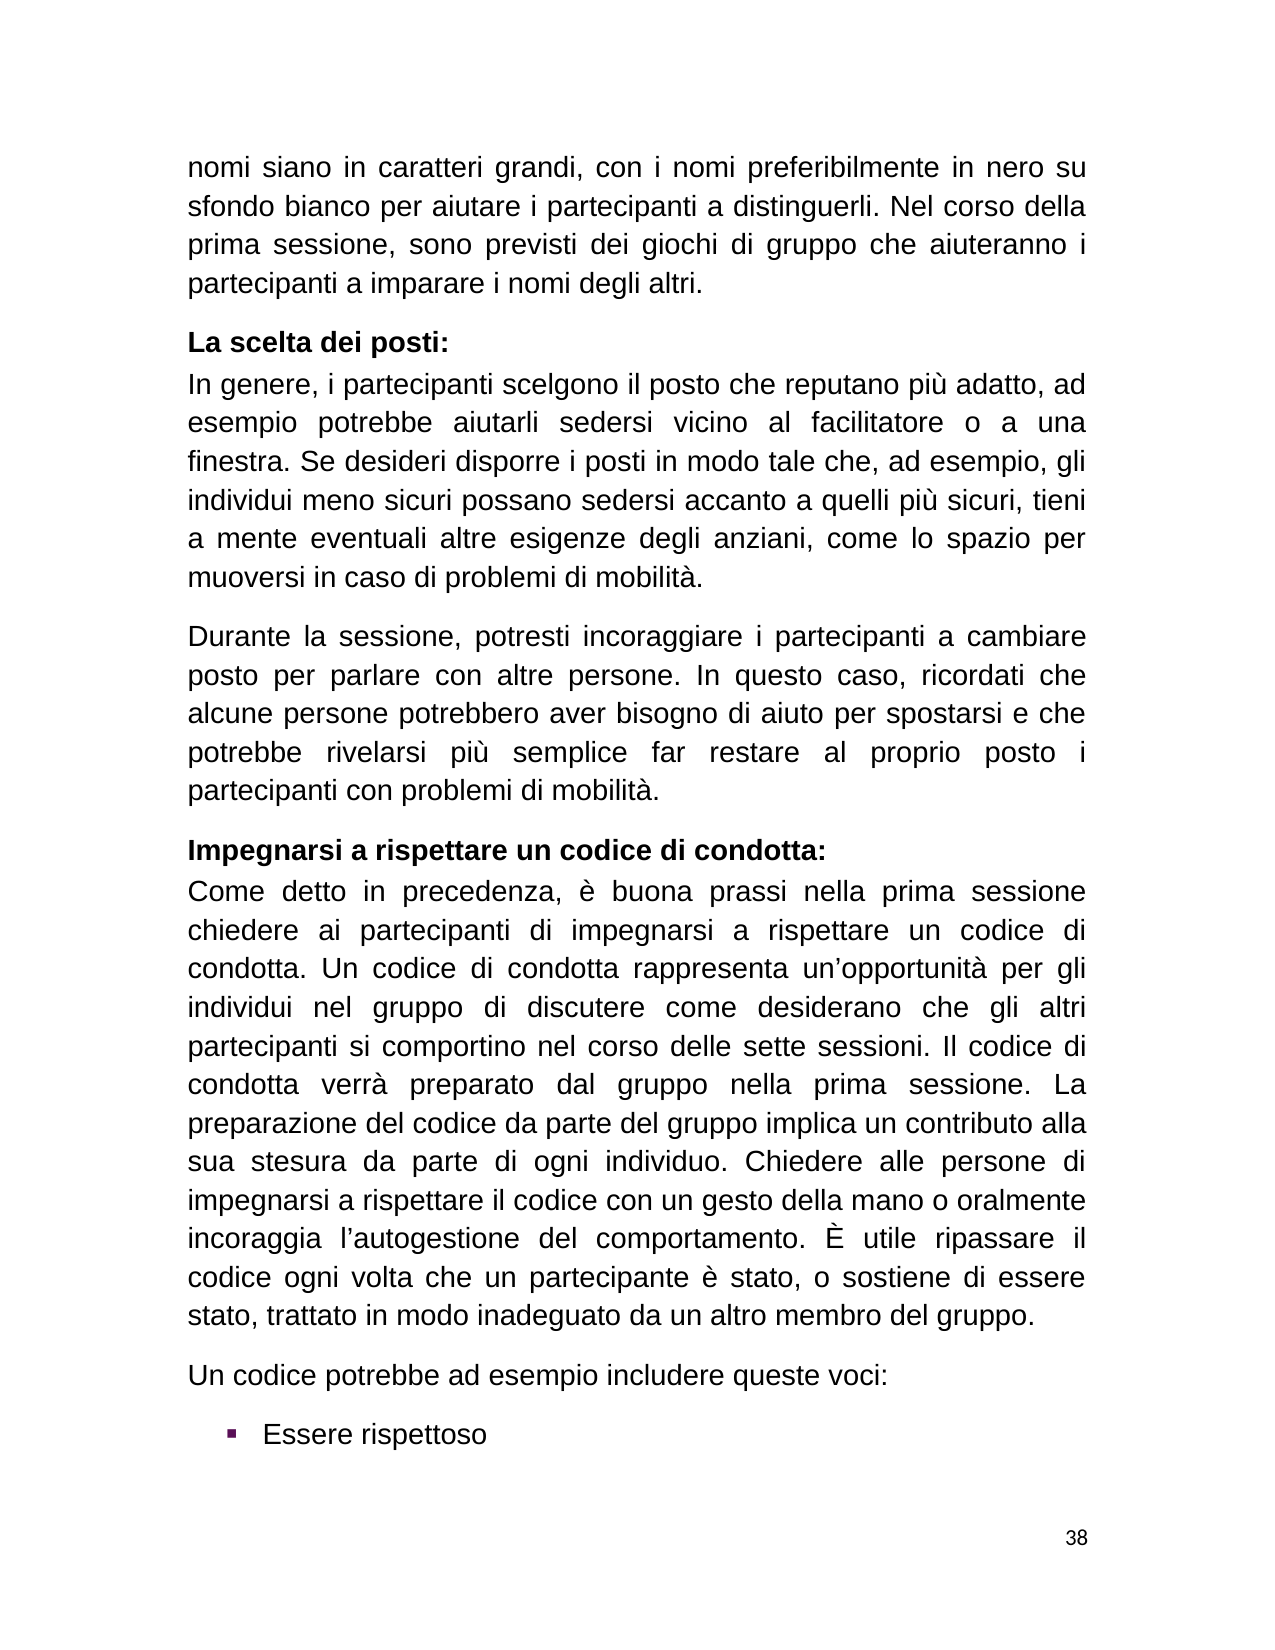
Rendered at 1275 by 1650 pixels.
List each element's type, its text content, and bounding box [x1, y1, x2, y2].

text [187, 150, 1088, 299]
list Essere rispettoso [225, 1417, 1088, 1451]
subtitle La scelta dei posti: [187, 325, 1088, 358]
text Un codice potrebbe ad esempio includere queste voci: [187, 1358, 1088, 1391]
subtitle Impegnarsi a rispettare un codice di condotta: [187, 832, 1088, 866]
text Come detto in precedenza, è buona prassi nella prima sessione chiedere ai partecipanti di impegnarsi a rispettare un codice di condotta. Un codice di condotta rappresenta un’opportunità per gli individui nel gruppo di discutere come desiderano che gli altri partecipanti si comportino nel corso delle sette sessioni. Il codice di condotta verrà preparato dal gruppo nella prima sessione. La preparazione del codice da parte del gruppo implica un contributo alla sua stesura da parte di ogni individuo. Chiedere alle persone di impegnarsi a rispettare il codice con un gesto della mano o oralmente incoraggia l’autogestione del comportamento. È utile ripassare il codice ogni volta che un partecipante è stato, o sostiene di essere stato, trattato in modo inadeguato da un altro membro del gruppo. [187, 874, 1088, 1332]
text Durante la sessione, potresti incoraggiare i partecipanti a cambiare posto per parlare con altre persone. In questo caso, ricordati che alcune persone potrebbero aver bisogno di aiuto per spostarsi e che potrebbe rivelarsi più semplice far restare al proprio posto i partecipanti con problemi di mobilità. [187, 619, 1088, 807]
text In genere, i partecipanti scelgono il posto che reputano più adatto, ad esempio potrebbe aiutarli sedersi vicino al facilitatore o a una finestra. Se desideri disporre i posti in modo tale che, ad esempio, gli individui meno sicuri possano sedersi accanto a quelli più sicuri, tieni a mente eventuali altre esigenze degli anziani, come lo spazio per muoversi in caso di problemi di mobilità. [187, 367, 1088, 593]
